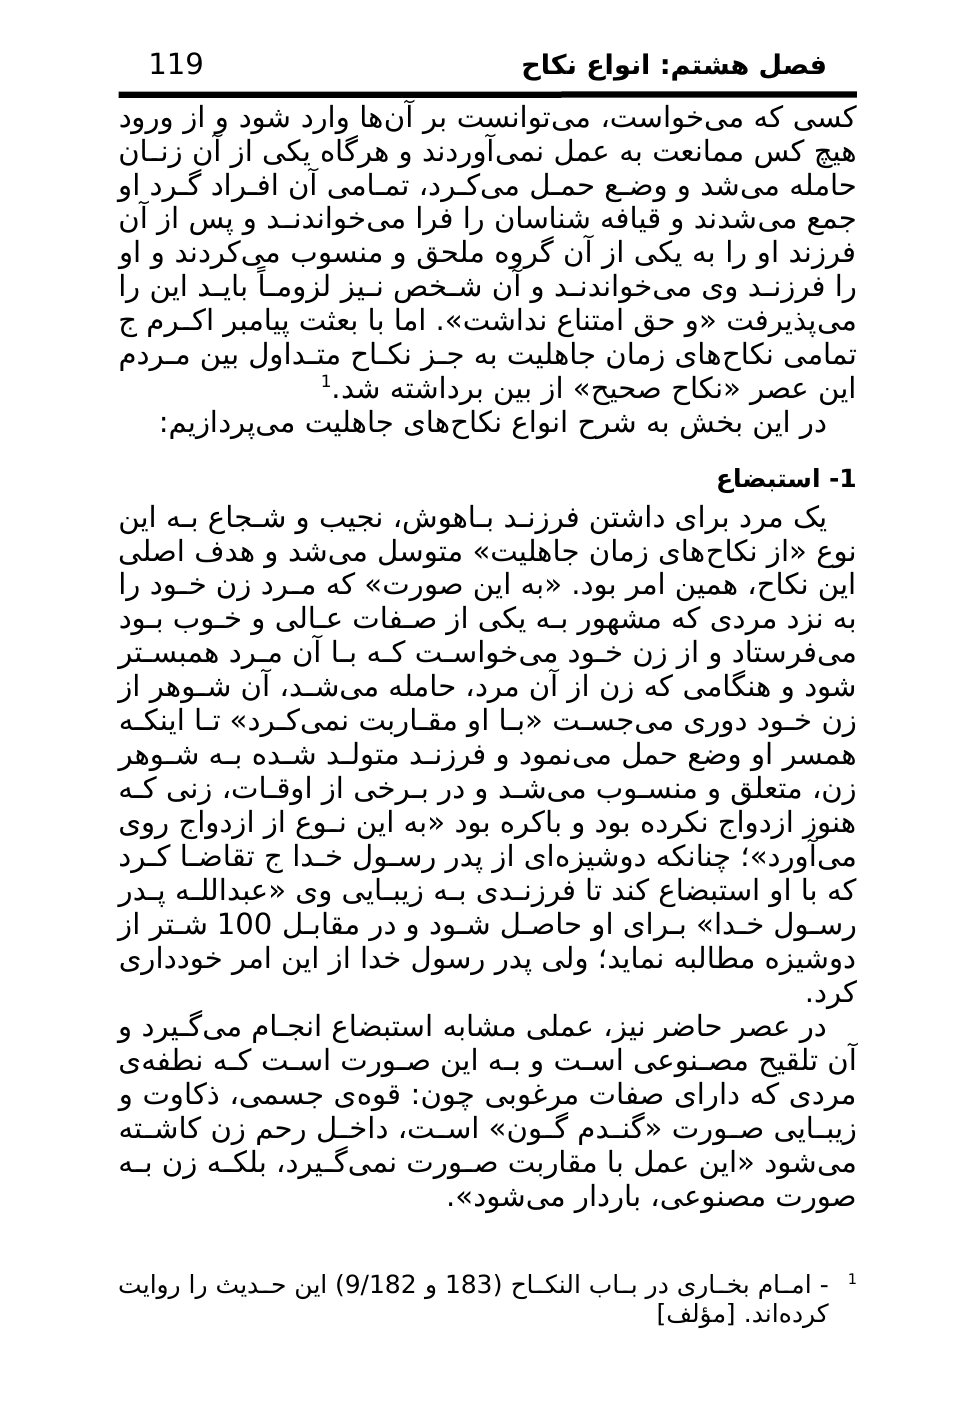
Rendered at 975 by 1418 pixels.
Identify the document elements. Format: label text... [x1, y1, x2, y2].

text یک مرد برای داشتن فرزند باهوش، نجیب و شجاع به این نوع «از نکاح‌های زمان جاهلیت» متوسل می‌شد و هدف اصلی این نکاح، همین امر بود. «به این صورت» که مرد زن خود را به نزد مردی که مشهور به یکی از صفات عالی و خوب بود می‌فرستاد و از زن خود می‌خواست که با آن مرد همبستر شود و هنگامی که زن از آن مرد، حامله می‌شد، آن شوهر از زن خود دوری می‌جست «با او مقاربت نمی‌کرد» تا اینکه همسر او وضع حمل می‌نمود و فرزند متولد شده به شوهر زن، متعلق و منسوب می‌شد و در برخی از اوقات، زنی که هنوز ازدواج نکرده بود و باکره بود «به این نوع از ازدواج روی می‌آورد»؛ چنانکه دوشیزه‌ای از پدر رسول خدا ج تقاضا کرد که با او استبضاع کند تا فرزندی به زیبایی وی «عبدالله پدر رسول خدا» برای او حاصل شود و در مقابل 100 شتر از دوشیزه مطالبه نماید؛ ولی پدر رسول خدا از این امر خودداری کرد. [118, 500, 857, 1009]
text 1- استبضاع [118, 464, 857, 494]
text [118, 100, 857, 406]
text در این بخش به شرح انواع نکاح‌های جاهلیت می‌پردازیم: [118, 406, 857, 439]
text در عصر حاضر نیز، عملی مشابه استبضاع انجام می‌گیرد و آن تلقیح مصنوعی است و به این صورت است که نطفه‌ی مردی که دارای صفات مرغوبی چون: قوه‌ی جسمی، ذکاوت و زیبایی صورت «گندم گون» است، داخل رحم زن کاشته می‌شود «این عمل با مقاربت صورت نمی‌گیرد، بلکه زن به صورت مصنوعی، باردار می‌شود». [118, 1009, 857, 1213]
